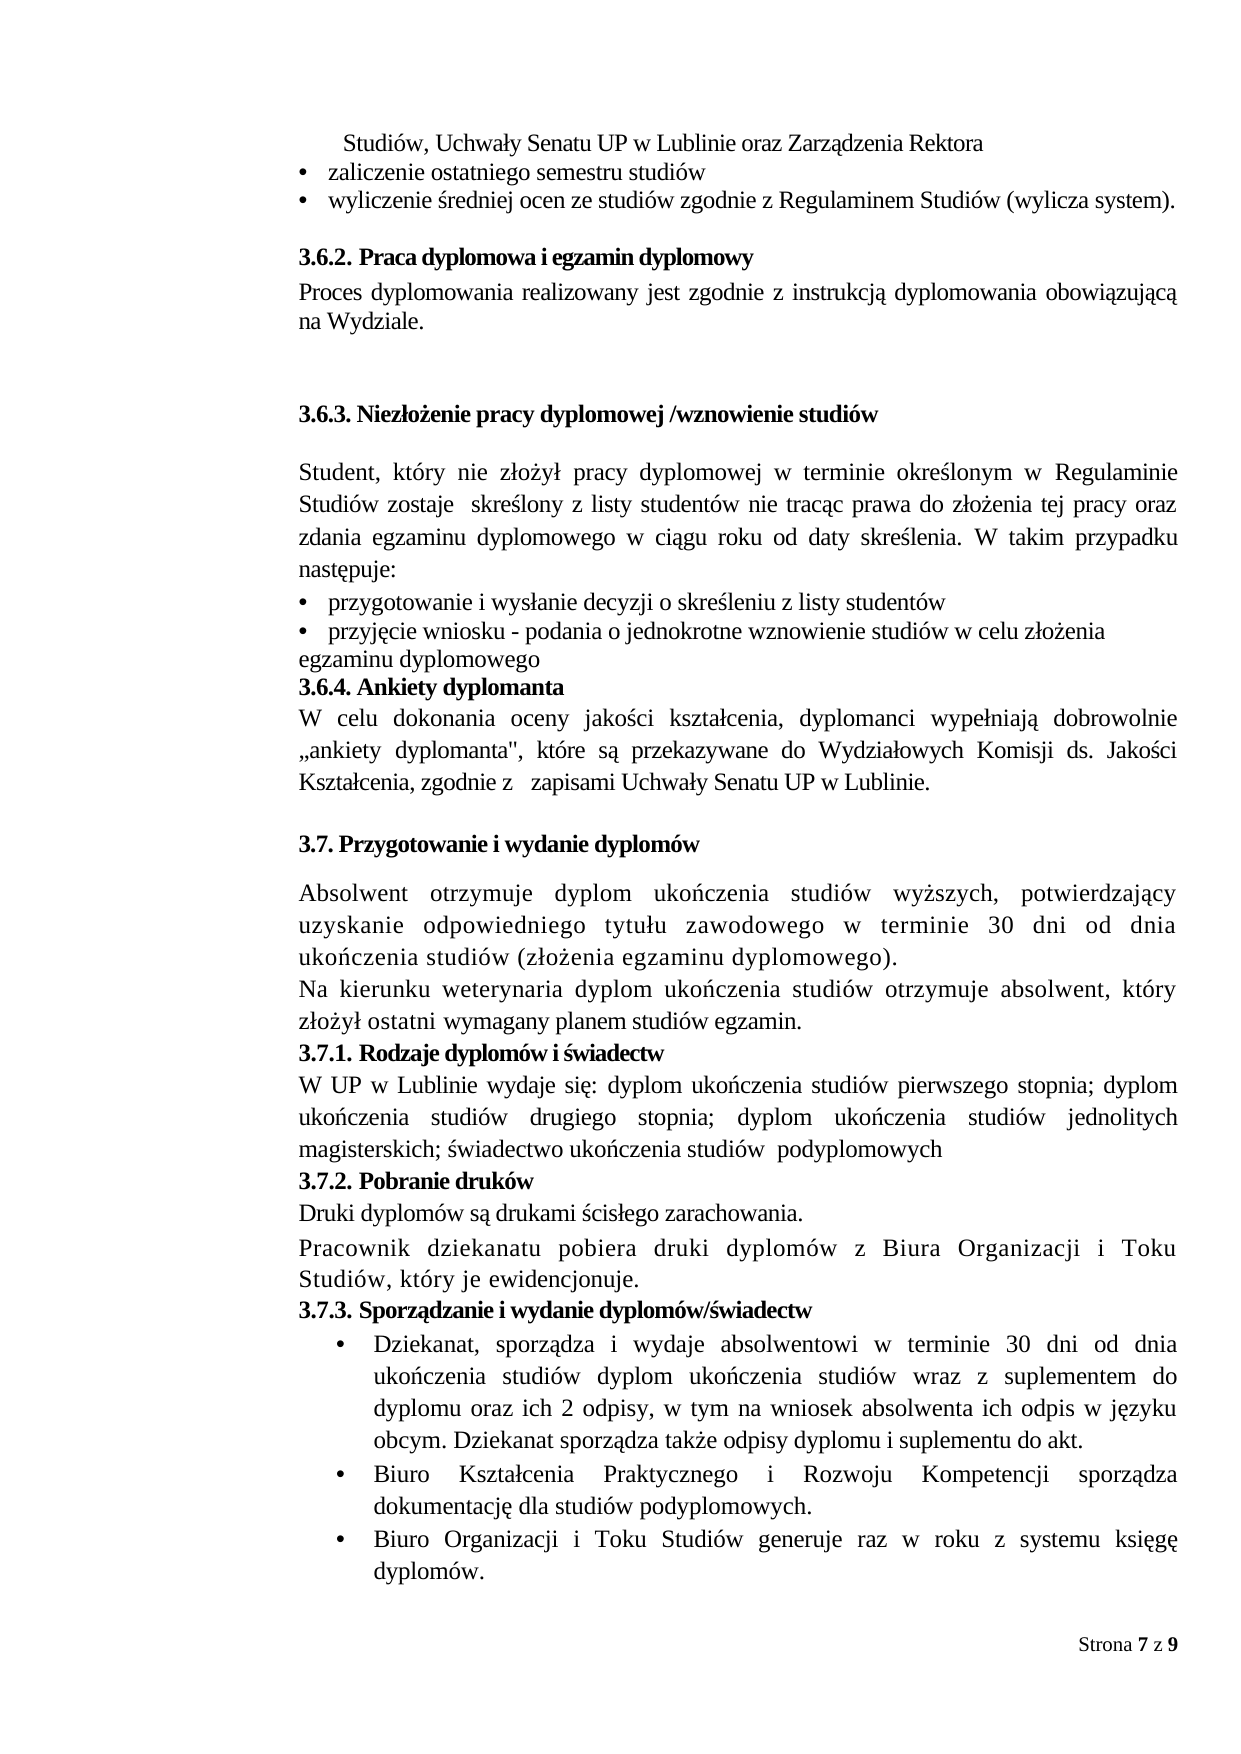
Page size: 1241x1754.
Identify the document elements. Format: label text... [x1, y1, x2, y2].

list zaliczenie ostatniego semestru studiów [298, 157, 1178, 186]
list wyliczenie średniej ocen ze studiów zgodnie z Regulaminem Studiów (wylicza system). [298, 186, 1178, 214]
text W celu dokonania oceny jakości kształcenia, dyplomanci wypełniają dobrowolnie „ankiety dyplomanta", które są przekazywane do Wydziałowych Komisji ds. Jakości Kształcenia, zgodnie z zapisami Uchwały Senatu UP w Lublinie. [298, 701, 1178, 797]
text Absolwent otrzymuje dyplom ukończenia studiów wyższych, potwierdzający uzyskanie odpowiedniego tytułu zawodowego w terminie 30 dni od dnia ukończenia studiów (złożenia egzaminu dyplomowego). [298, 876, 1178, 972]
text 3.6.3. Niezłożenie pracy dyplomowej /wznowienie studiów [298, 397, 1178, 429]
text Proces dyplomowania realizowany jest zgodnie z instrukcją dyplomowania obowiązującą na Wydziale. [298, 277, 1178, 335]
text 3.7.3. Sporządzanie i wydanie dyplomów/świadectw [298, 1294, 1178, 1325]
text Druki dyplomów są drukami ścisłego zarachowania. [298, 1196, 1178, 1228]
list Biuro Kształcenia Praktycznego i Rozwoju Kompetencji sporządza dokumentację dla studiów podyplomowych. [336, 1457, 1178, 1521]
text 3.6.2. Praca dyplomowa i egzamin dyplomowy [298, 243, 1178, 271]
text Student, który nie złożył pracy dyplomowej w terminie określonym w Regulaminie Studiów zostaje skreślony z listy studentów nie tracąc prawa do złożenia tej pracy oraz zdania egzaminu dyplomowego w ciągu roku od daty skreślenia. W takim przypadku następuje: [298, 454, 1178, 584]
text Pracownik dziekanatu pobiera druki dyplomów z Biura Organizacji i Toku Studiów, który je ewidencjonuje. [298, 1232, 1178, 1294]
text 3.6.4. Ankiety dyplomanta [298, 673, 1178, 701]
list przygotowanie i wysłanie decyzji o skreśleniu z listy studentów [298, 584, 1178, 617]
list przyjęcie wniosku - podania o jednokrotne wznowienie studiów w celu złożenia egzaminu dyplomowego [298, 617, 1163, 673]
text 3.7.2. Pobranie druków [298, 1163, 1178, 1196]
text 3.7. Przygotowanie i wydanie dyplomów [298, 829, 1178, 858]
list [298, 128, 1132, 157]
list Dziekanat, sporządza i wydaje absolwentowi w terminie 30 dni od dnia ukończenia studiów dyplom ukończenia studiów wraz z suplementem do dyplomu oraz ich 2 odpisy, w tym na wniosek absolwenta ich odpis w języku obcym. Dziekanat sporządza także odpisy dyplomu i suplementu do akt. [336, 1327, 1178, 1454]
list Biuro Organizacji i Toku Studiów generuje raz w roku z systemu księgę dyplomów. [336, 1522, 1178, 1586]
text Na kierunku weterynaria dyplom ukończenia studiów otrzymuje absolwent, który złożył ostatni wymagany planem studiów egzamin. [298, 972, 1178, 1036]
text 3.7.1. Rodzaje dyplomów i świadectw W UP w Lublinie wydaje się: dyplom ukończenia studiów pierwszego stopnia; dyplom ukończenia studiów drugiego stopnia; dyplom ukończenia studiów jednolitych magisterskich; świadectwo ukończenia studiów podyplomowych [298, 1036, 1178, 1163]
